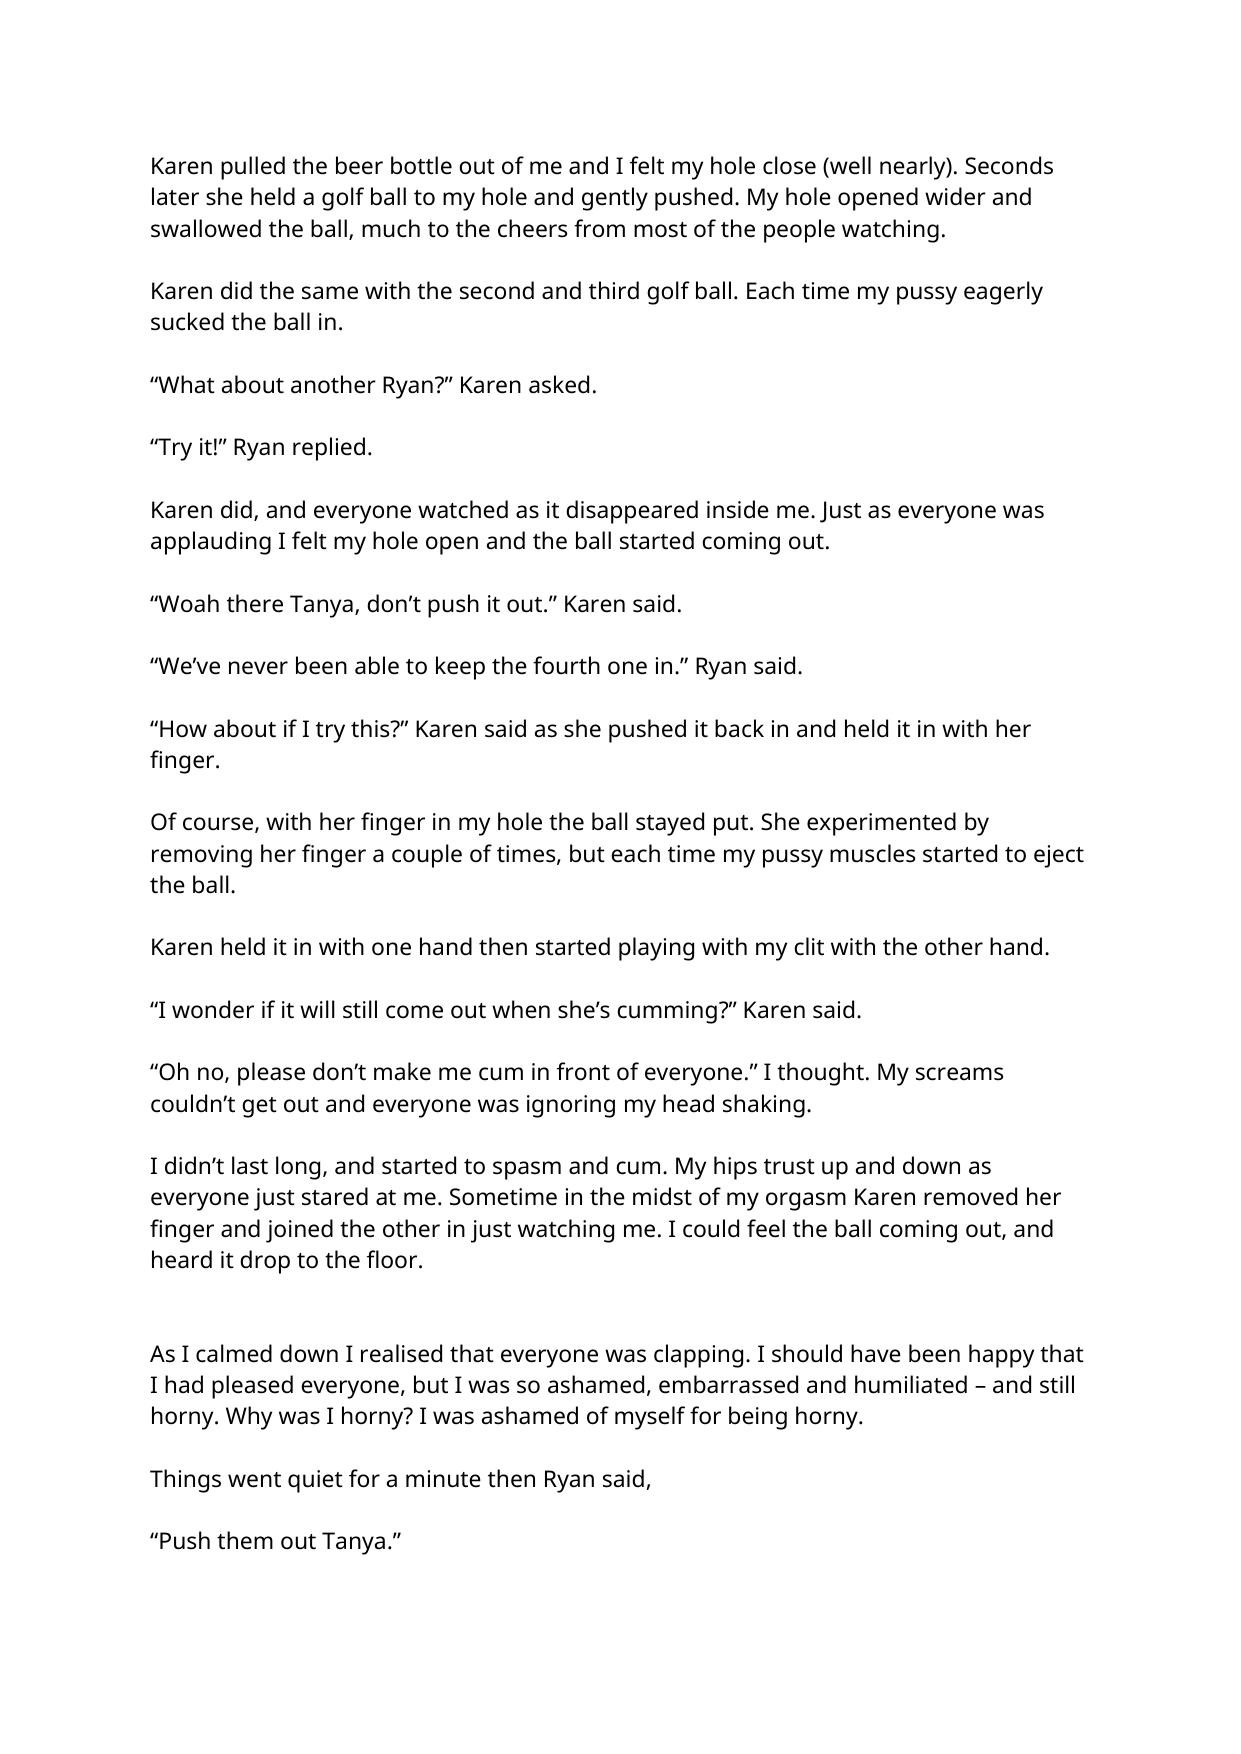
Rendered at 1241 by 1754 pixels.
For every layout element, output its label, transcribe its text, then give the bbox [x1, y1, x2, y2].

text Karen did, and everyone watched as it disappeared inside me. Just as everyone was applauding I felt my hole open and the ball started coming out. [150, 494, 1090, 556]
text I didn’t last long, and started to spasm and cum. My hips trust up and down as everyone just stared at me. Sometime in the midst of my orgasm Karen removed her finger and joined the other in just watching me. I could feel the ball coming out, and heard it drop to the floor. [150, 1150, 1090, 1275]
text Karen held it in with one hand then started playing with my clit with the other hand. [150, 931, 1090, 962]
text “Push them out Tanya.” [150, 1525, 1090, 1556]
text As I calmed down I realised that everyone was clapping. I should have been happy that I had pleased everyone, but I was so ashamed, embarrassed and humiliated – and still horny. Why was I horny? I was ashamed of myself for being horny. [150, 1337, 1090, 1431]
text “Try it!” Ryan replied. [150, 431, 1090, 462]
text “I wonder if it will still come out when she’s cumming?” Karen said. [150, 994, 1090, 1025]
text Karen did the same with the second and third golf ball. Each time my pussy eagerly sucked the ball in. [150, 275, 1090, 337]
text Things went quiet for a minute then Ryan said, [150, 1462, 1090, 1494]
text “Woah there Tanya, don’t push it out.” Karen said. [150, 587, 1090, 619]
text “Oh no, please don’t make me cum in front of everyone.” I thought. My screams couldn’t get out and everyone was ignoring my head shaking. [150, 1056, 1090, 1119]
text Karen pulled the beer bottle out of me and I felt my hole close (well nearly). Seconds later she held a golf ball to my hole and gently pushed. My hole opened wider and swallowed the ball, much to the cheers from most of the people watching. [150, 150, 1090, 244]
text “We’ve never been able to keep the fourth one in.” Ryan said. [150, 650, 1090, 681]
text Of course, with her finger in my hole the ball stayed put. She experimented by removing her finger a couple of times, but each time my pussy muscles started to eject the ball. [150, 806, 1090, 900]
text “What about another Ryan?” Karen asked. [150, 369, 1090, 400]
text “How about if I try this?” Karen said as she pushed it back in and held it in with her finger. [150, 712, 1090, 775]
